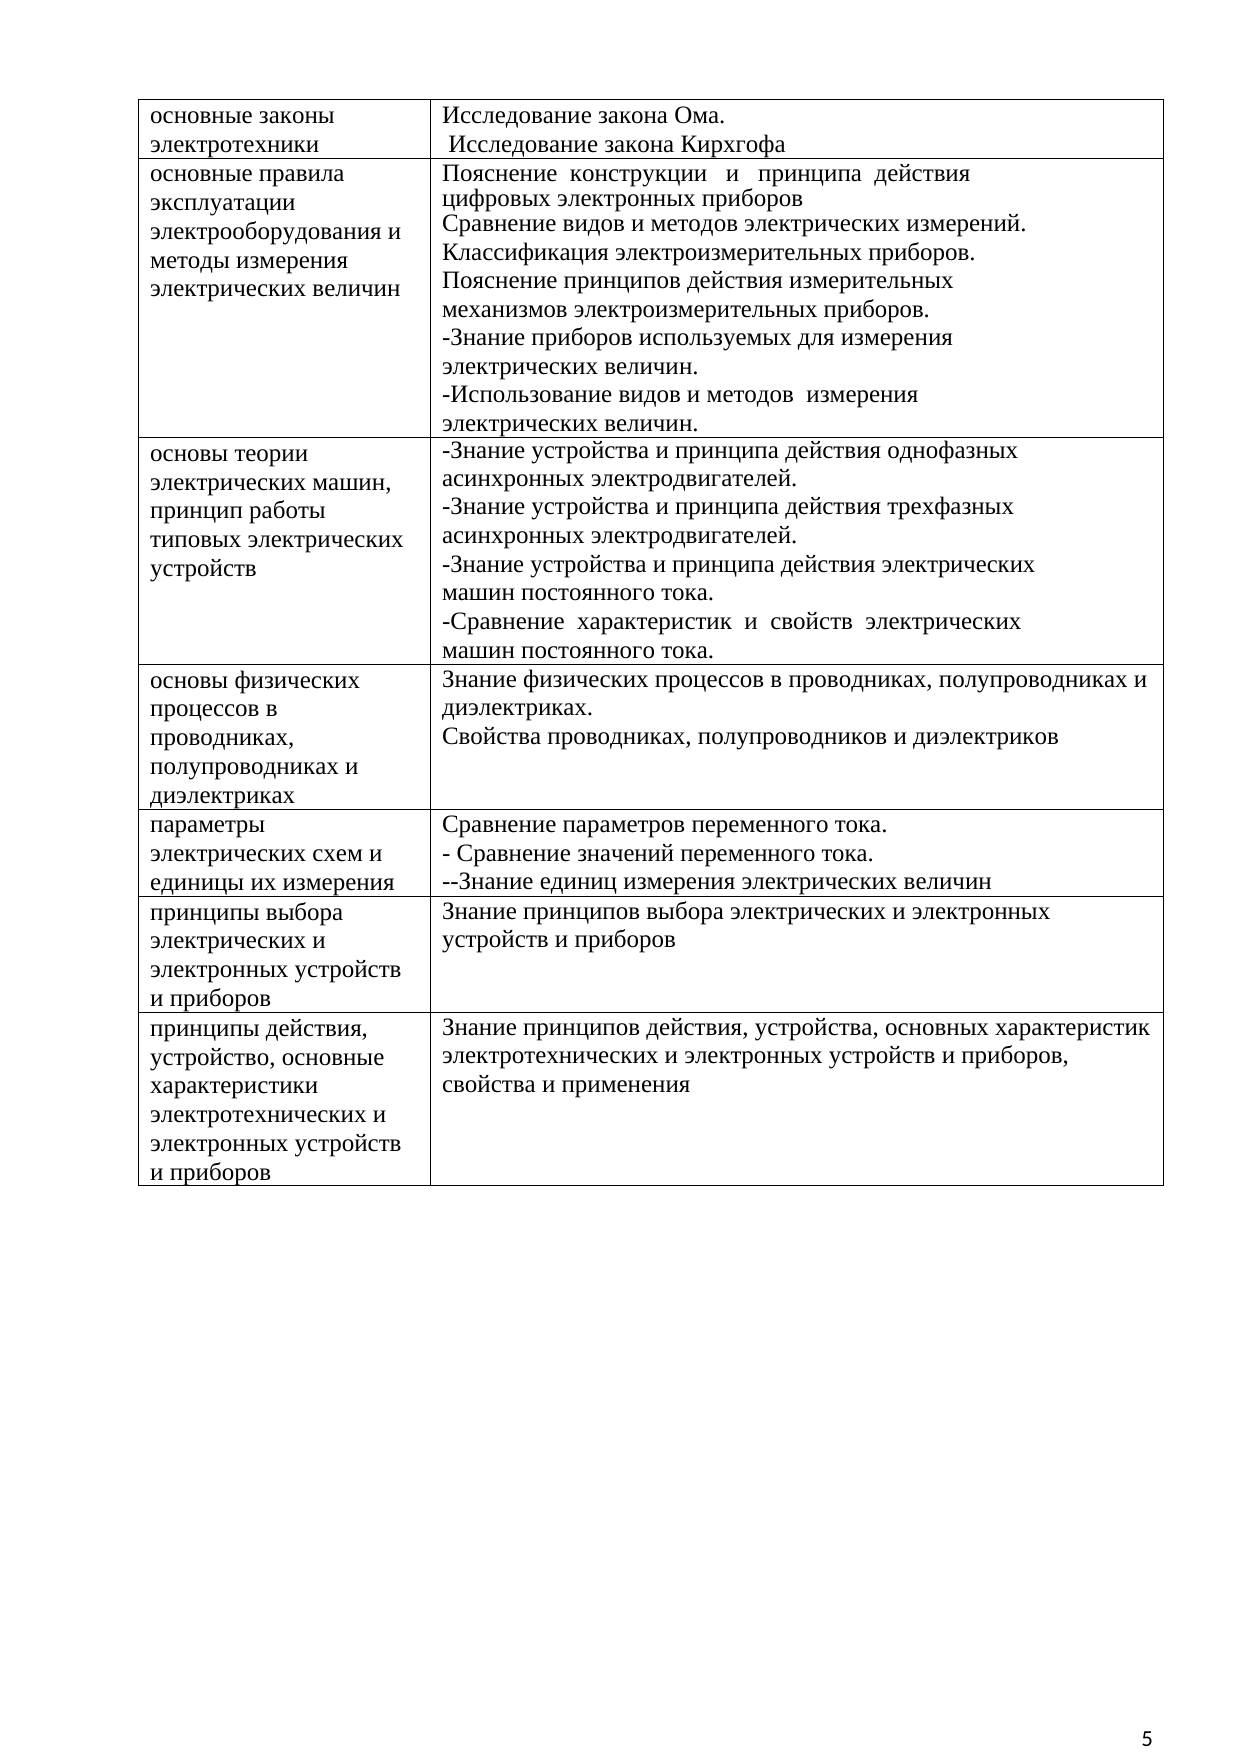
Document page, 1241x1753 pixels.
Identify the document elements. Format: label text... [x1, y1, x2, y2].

table_cell Исследование закона Ома. Исследование закона Кирхгофа [431, 100, 1163, 157]
table_cell Пояснение конструкции и принципа действия цифровых электронных приборов Сравнение видов и методов электрических измерений. Классификация электроизмерительных приборов. Пояснение принципов действия измерительных механизмов электроизмерительных приборов. -Знание приборов используемых для измерения электрических величин. -Использование видов и методов измерения электрических величин. [431, 159, 1163, 437]
table_cell основы физических процессов в проводниках, полупроводниках и диэлектриках [139, 665, 430, 808]
table_cell основные законы электротехники [139, 100, 430, 157]
table_cell Знание принципов действия, устройства, основных характеристик электротехнических и электронных устройств и приборов, свойства и применения [431, 1013, 1163, 1185]
table_cell Знание физических процессов в проводниках, полупроводниках и диэлектриках. Свойства проводниках, полупроводников и диэлектриков [431, 665, 1163, 808]
table_cell основы теории электрических машин, принцип работы типовых электрических устройств [139, 438, 430, 664]
table_cell -Знание устройства и принципа действия однофазных асинхронных электродвигателей. -Знание устройства и принципа действия трехфазных асинхронных электродвигателей. -Знание устройства и принципа действия электрических машин постоянного тока. -Сравнение характеристик и свойств электрических машин постоянного тока. [431, 438, 1163, 664]
table_cell Знание принципов выбора электрических и электронных устройств и приборов [431, 897, 1163, 1012]
table_cell параметры электрических схем и единицы их измерения [139, 810, 430, 896]
table_cell Сравнение параметров переменного тока. - Сравнение значений переменного тока. --Знание единиц измерения электрических величин [431, 810, 1163, 896]
table_cell принципы выбора электрических и электронных устройств и приборов [139, 897, 430, 1012]
table_cell принципы действия, устройство, основные характеристики электротехнических и электронных устройств и приборов [139, 1013, 430, 1185]
table_cell основные правила эксплуатации электрооборудования и методы измерения электрических величин [139, 159, 430, 437]
